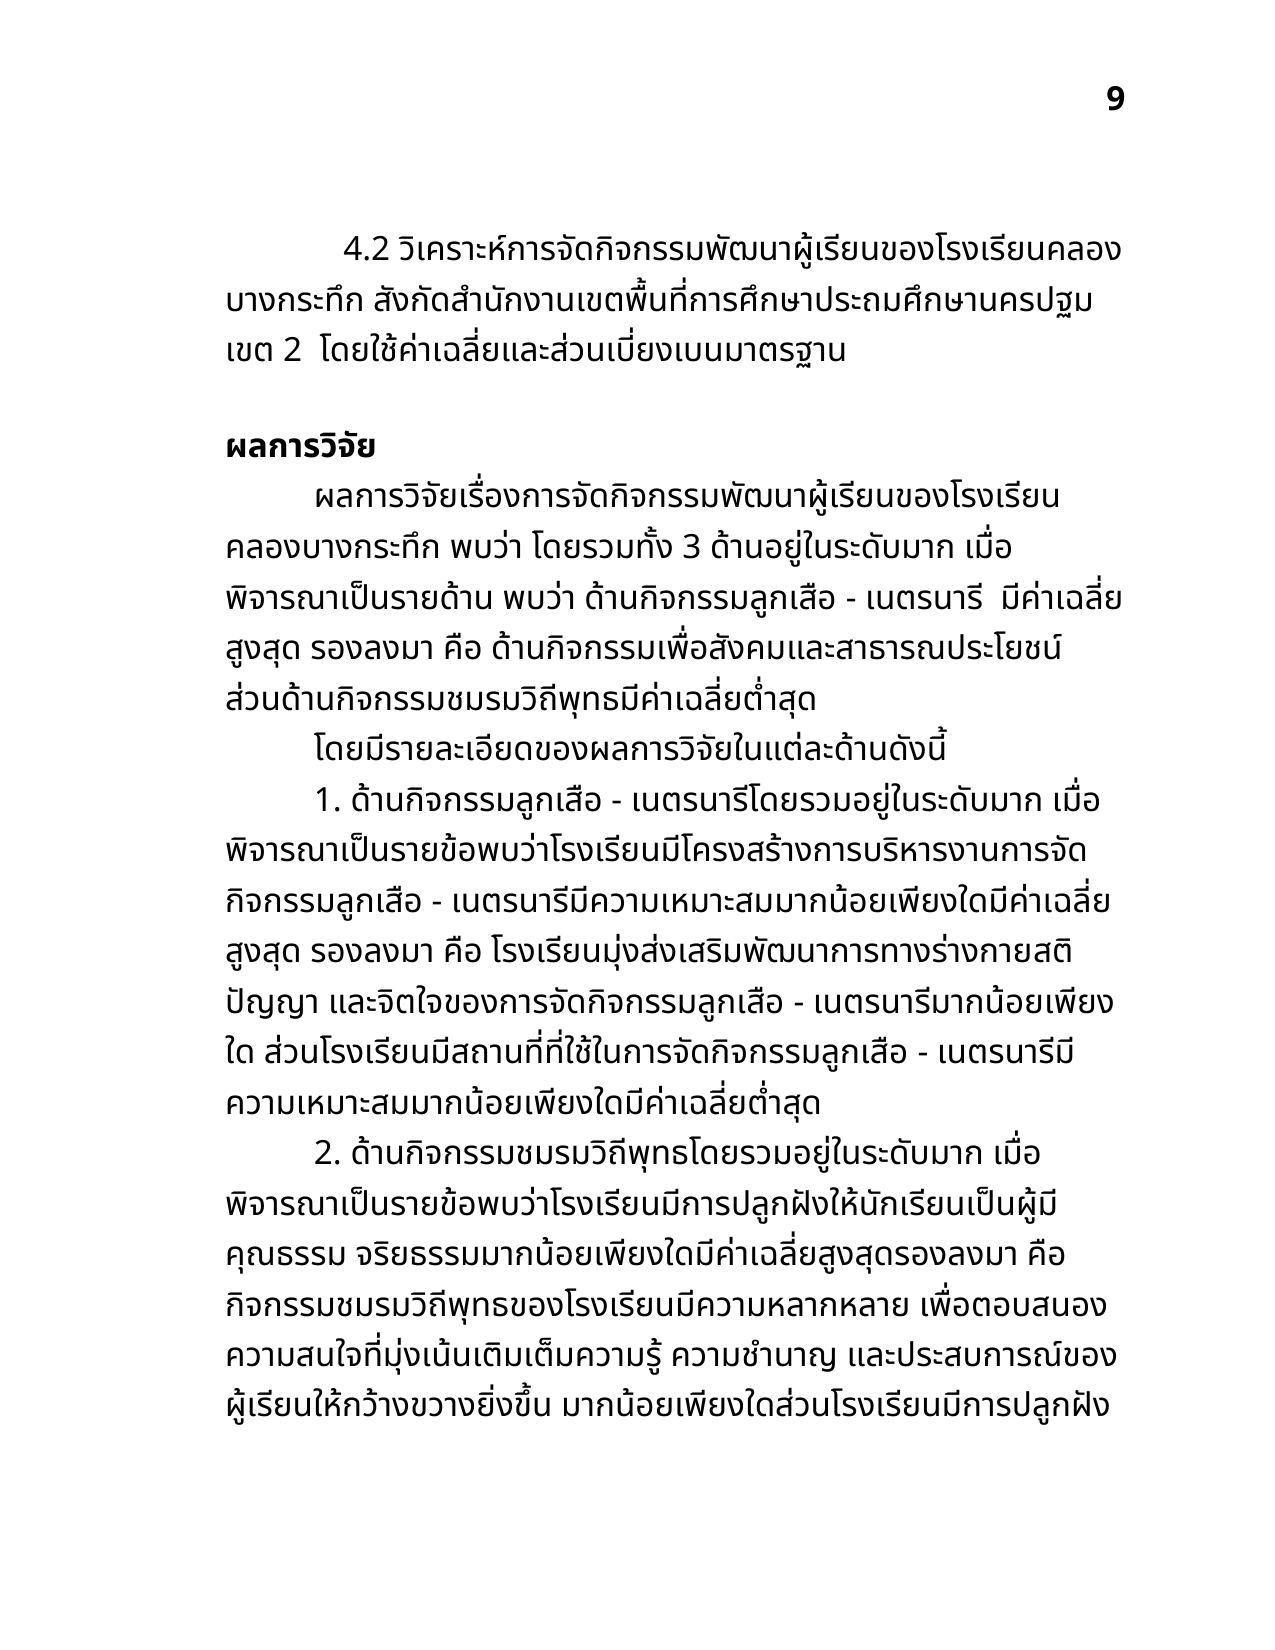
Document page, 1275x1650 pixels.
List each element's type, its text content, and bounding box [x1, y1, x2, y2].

text ผลการวิจัย [225, 422, 1125, 472]
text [225, 1129, 1125, 1432]
text 4.2 วิเคราะห์การจัดกิจกรรมพัฒนาผู้เรียนของโรงเรียนคลองบางกระทึก สังกัดสำนักงานเขตพื้นที่การศึกษาประถมศึกษานครปฐมเขต 2 โดยใช้ค่าเฉลี่ยและส่วนเบี่ยงเบนมาตรฐาน [225, 225, 1125, 377]
text ผลการวิจัยเรื่องการจัดกิจกรรมพัฒนาผู้เรียนของโรงเรียนคลองบางกระทึก พบว่า โดยรวมทั้ง 3 ด้านอยู่ในระดับมาก เมื่อพิจารณาเป็นรายด้าน พบว่า ด้านกิจกรรมลูกเสือ - เนตรนารี มีค่าเฉลี่ยสูงสุด รองลงมา คือ ด้านกิจกรรมเพื่อสังคมและสาธารณประโยชน์ ส่วนด้านกิจกรรมชมรมวิถีพุทธมีค่าเฉลี่ยต่ำสุด [225, 472, 1125, 725]
text 1. ด้านกิจกรรมลูกเสือ - เนตรนารีโดยรวมอยู่ในระดับมาก เมื่อพิจารณาเป็นรายข้อพบว่าโรงเรียนมีโครงสร้างการบริหารงานการจัดกิจกรรมลูกเสือ - เนตรนารีมีความเหมาะสมมากน้อยเพียงใดมีค่าเฉลี่ยสูงสุด รองลงมา คือ โรงเรียนมุ่งส่งเสริมพัฒนาการทางร่างกายสติปัญญา และจิตใจของการจัดกิจกรรมลูกเสือ - เนตรนารีมากน้อยเพียงใด ส่วนโรงเรียนมีสถานที่ที่ใช้ในการจัดกิจกรรมลูกเสือ - เนตรนารีมีความเหมาะสมมากน้อยเพียงใดมีค่าเฉลี่ยต่ำสุด [225, 775, 1125, 1129]
text โดยมีรายละเอียดของผลการวิจัยในแต่ละด้านดังนี้ [225, 725, 1125, 775]
